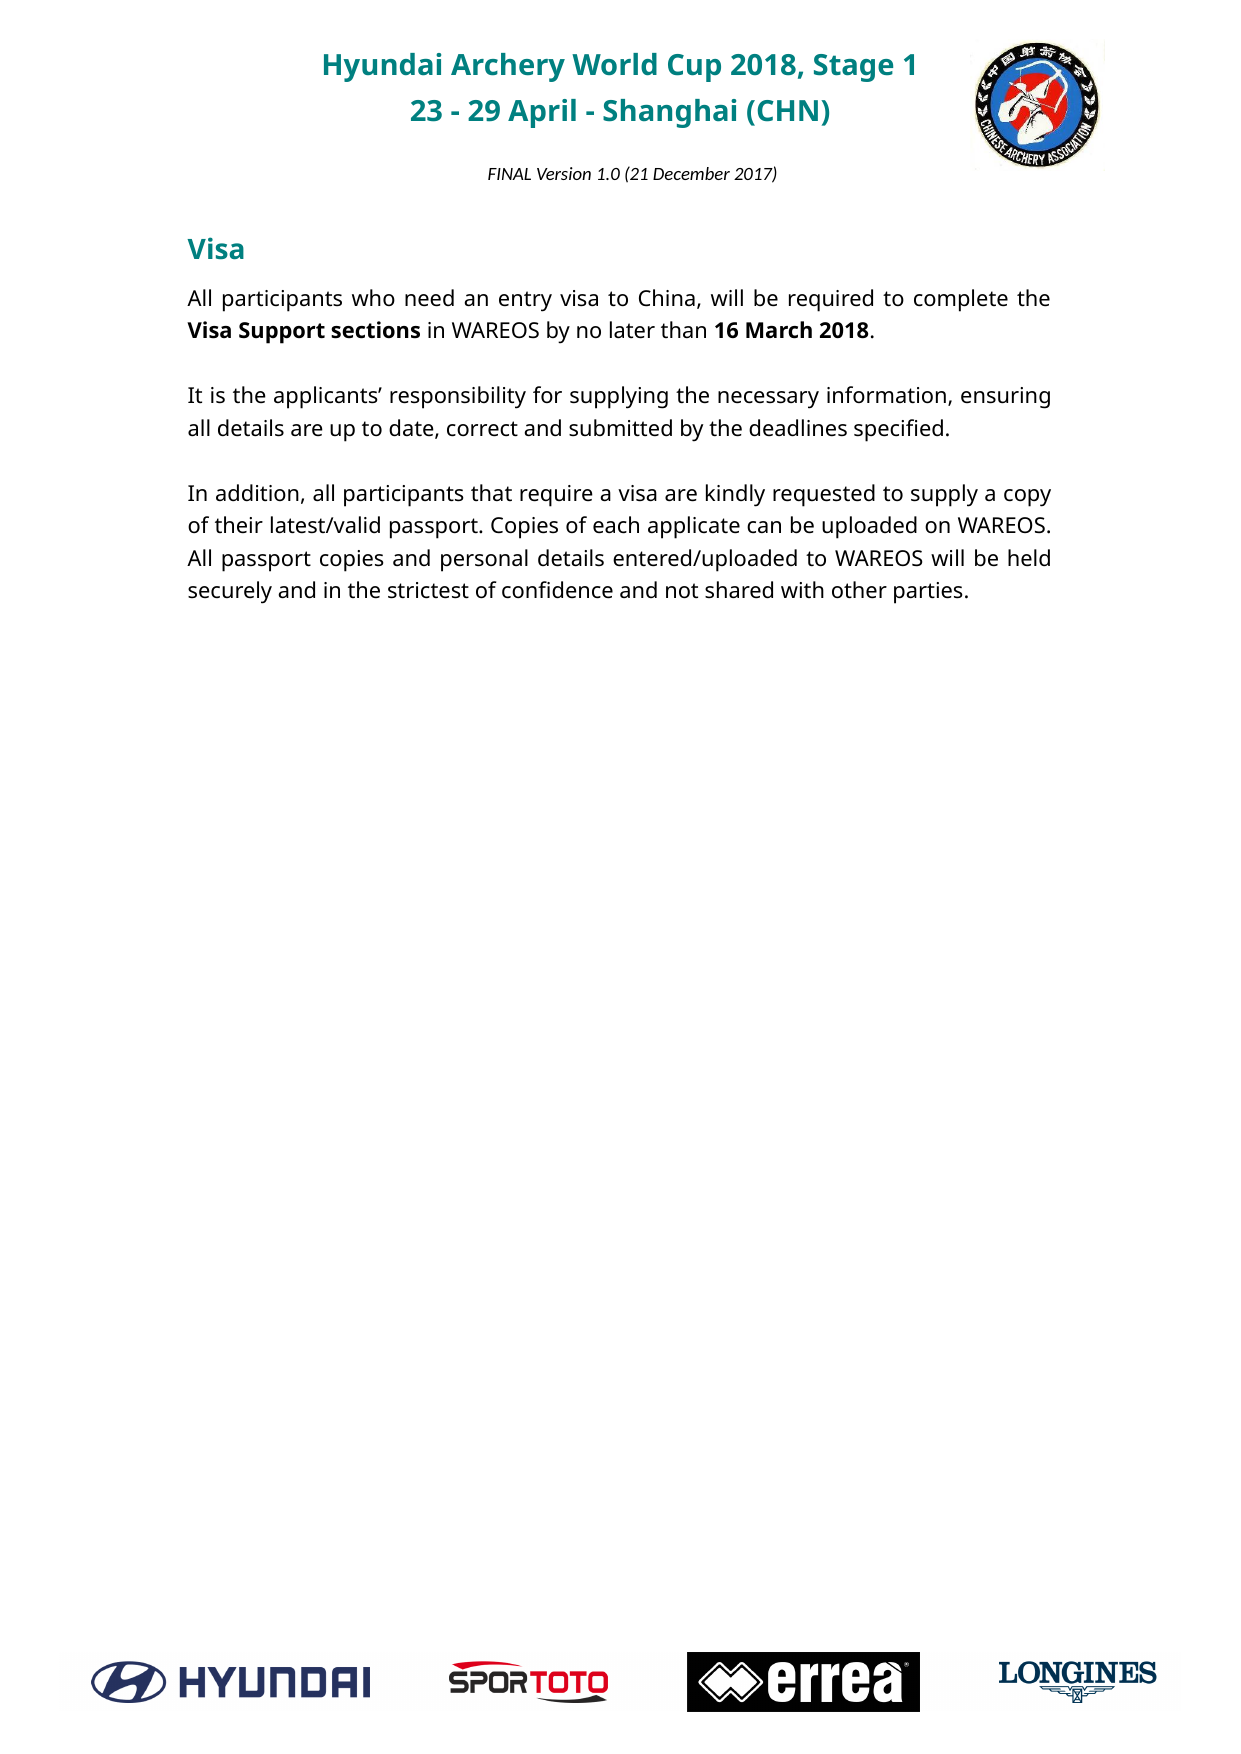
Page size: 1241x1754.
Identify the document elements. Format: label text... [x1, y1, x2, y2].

picture [970, 39, 1105, 171]
text Visa [187, 216, 1053, 281]
text All participants who need an entry visa to China, will be required to complete the Visa Support sections in WAREOS by no later than 16 March 2018. [187, 281, 1053, 346]
text In addition, all participants that require a visa are kindly requested to supply a copy of their latest/valid passport. Copies of each applicate can be uploaded on WAREOS. All passport copies and personal details entered/uploaded to WAREOS will be held securely and in the strictest of confidence and not shared with other parties. [187, 476, 1053, 606]
picture [59, 1652, 1181, 1712]
text It is the applicants’ responsibility for supplying the necessary information, ensuring all details are up to date, correct and submitted by the deadlines specified. [187, 379, 1053, 444]
